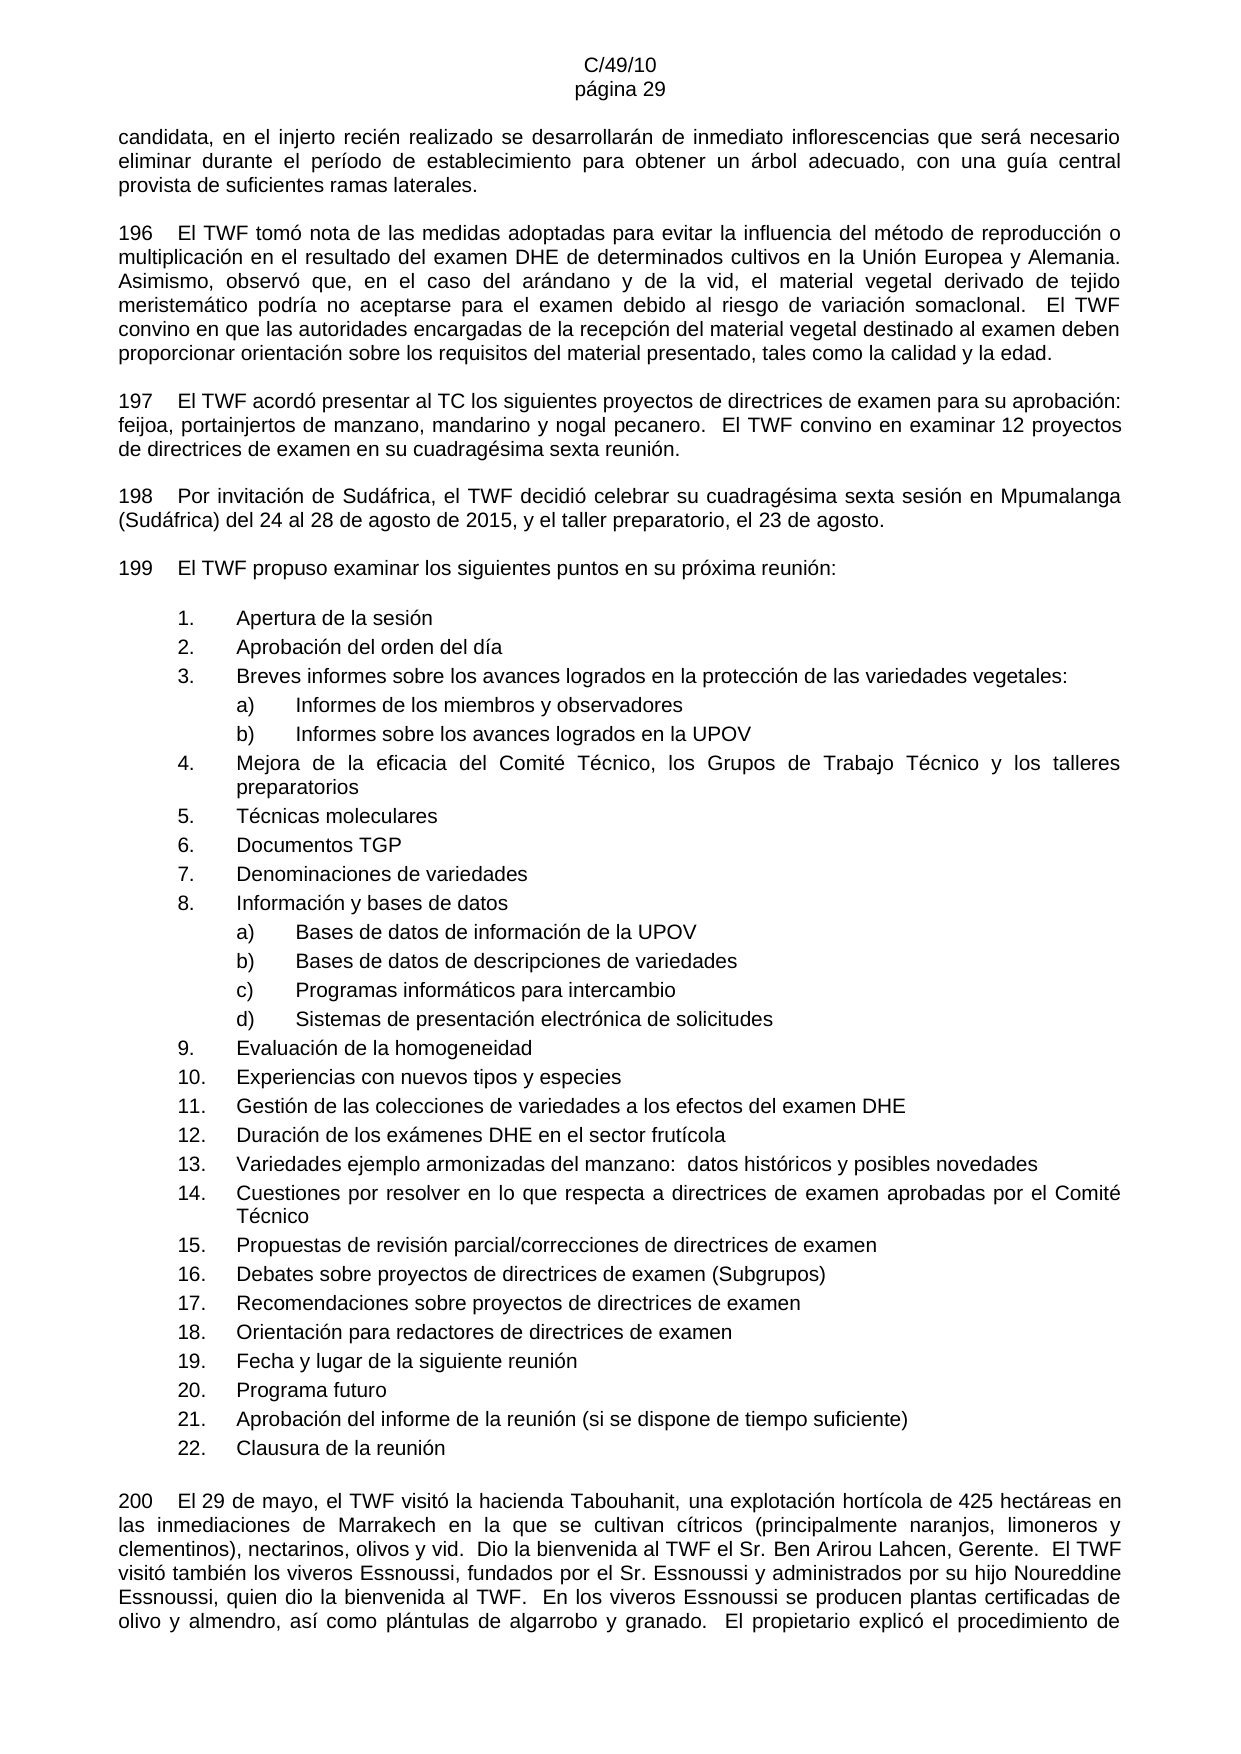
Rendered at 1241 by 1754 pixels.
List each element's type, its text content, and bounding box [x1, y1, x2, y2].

text 14. Cuestiones por resolver en lo que respecta a directrices de examen aprobadas por el Comité Técnico [177, 1180, 1122, 1228]
text 16. Debates sobre proyectos de directrices de examen (Subgrupos) [177, 1262, 1122, 1286]
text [118, 125, 1122, 197]
text b) Informes sobre los avances logrados en la UPOV [236, 722, 1122, 746]
text 8. Información y bases de datos [177, 891, 1122, 915]
text 5. Técnicas moleculares [177, 804, 1122, 828]
text 10. Experiencias con nuevos tipos y especies [177, 1064, 1122, 1088]
text 20. Programa futuro [177, 1378, 1122, 1402]
text 11. Gestión de las colecciones de variedades a los efectos del examen DHE [177, 1093, 1122, 1117]
text 22. Clausura de la reunión [177, 1436, 1122, 1460]
text 12. Duración de los exámenes DHE en el sector frutícola [177, 1122, 1122, 1146]
text a) Informes de los miembros y observadores [236, 693, 1122, 717]
text 6. Documentos TGP [177, 833, 1122, 857]
text 1. Apertura de la sesión [177, 606, 1122, 630]
text 9. Evaluación de la homogeneidad [177, 1036, 1122, 1059]
text b) Bases de datos de descripciones de variedades [236, 949, 1122, 973]
text 4. Mejora de la eficacia del Comité Técnico, los Grupos de Trabajo Técnico y los talleres preparatorios [177, 751, 1122, 799]
text 21. Aprobación del informe de la reunión (si se dispone de tiempo suficiente) [177, 1407, 1122, 1431]
text c) Programas informáticos para intercambio [236, 978, 1122, 1002]
text 19. Fecha y lugar de la siguiente reunión [177, 1349, 1122, 1373]
text Por invitación de Sudáfrica, el TWF decidió celebrar su cuadragésima sexta sesión en Mpumalanga (Sudáfrica) del 24 al 28 de agosto de 2015, y el taller preparatorio, el 23 de agosto. [118, 484, 1122, 532]
text a) Bases de datos de información de la UPOV [236, 920, 1122, 944]
text d) Sistemas de presentación electrónica de solicitudes [236, 1007, 1122, 1031]
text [118, 1489, 1122, 1633]
text 2. Aprobación del orden del día [177, 635, 1122, 659]
text 13. Variedades ejemplo armonizadas del manzano: datos históricos y posibles novedades [177, 1151, 1122, 1175]
text El TWF acordó presentar al TC los siguientes proyectos de directrices de examen para su aprobación: feijoa, portainjertos de manzano, mandarino y nogal pecanero. El TWF convino en examinar 12 proyectos de directrices de examen en su cuadragésima sexta reunión. [118, 388, 1122, 460]
text 17. Recomendaciones sobre proyectos de directrices de examen [177, 1291, 1122, 1315]
text El TWF propuso examinar los siguientes puntos en su próxima reunión: [118, 556, 1122, 580]
text 3. Breves informes sobre los avances logrados en la protección de las variedades vegetales: [177, 664, 1122, 688]
text El TWF tomó nota de las medidas adoptadas para evitar la influencia del método de reproducción o multiplicación en el resultado del examen DHE de determinados cultivos en la Unión Europea y Alemania. Asimismo, observó que, en el caso del arándano y de la vid, el material vegetal derivado de tejido meristemático podría no aceptarse para el examen debido al riesgo de variación somaclonal. El TWF convino en que las autoridades encargadas de la recepción del material vegetal destinado al examen deben proporcionar orientación sobre los requisitos del material presentado, tales como la calidad y la edad. [118, 221, 1122, 364]
text 18. Orientación para redactores de directrices de examen [177, 1320, 1122, 1344]
text 15. Propuestas de revisión parcial/correcciones de directrices de examen [177, 1233, 1122, 1257]
text 7. Denominaciones de variedades [177, 862, 1122, 886]
